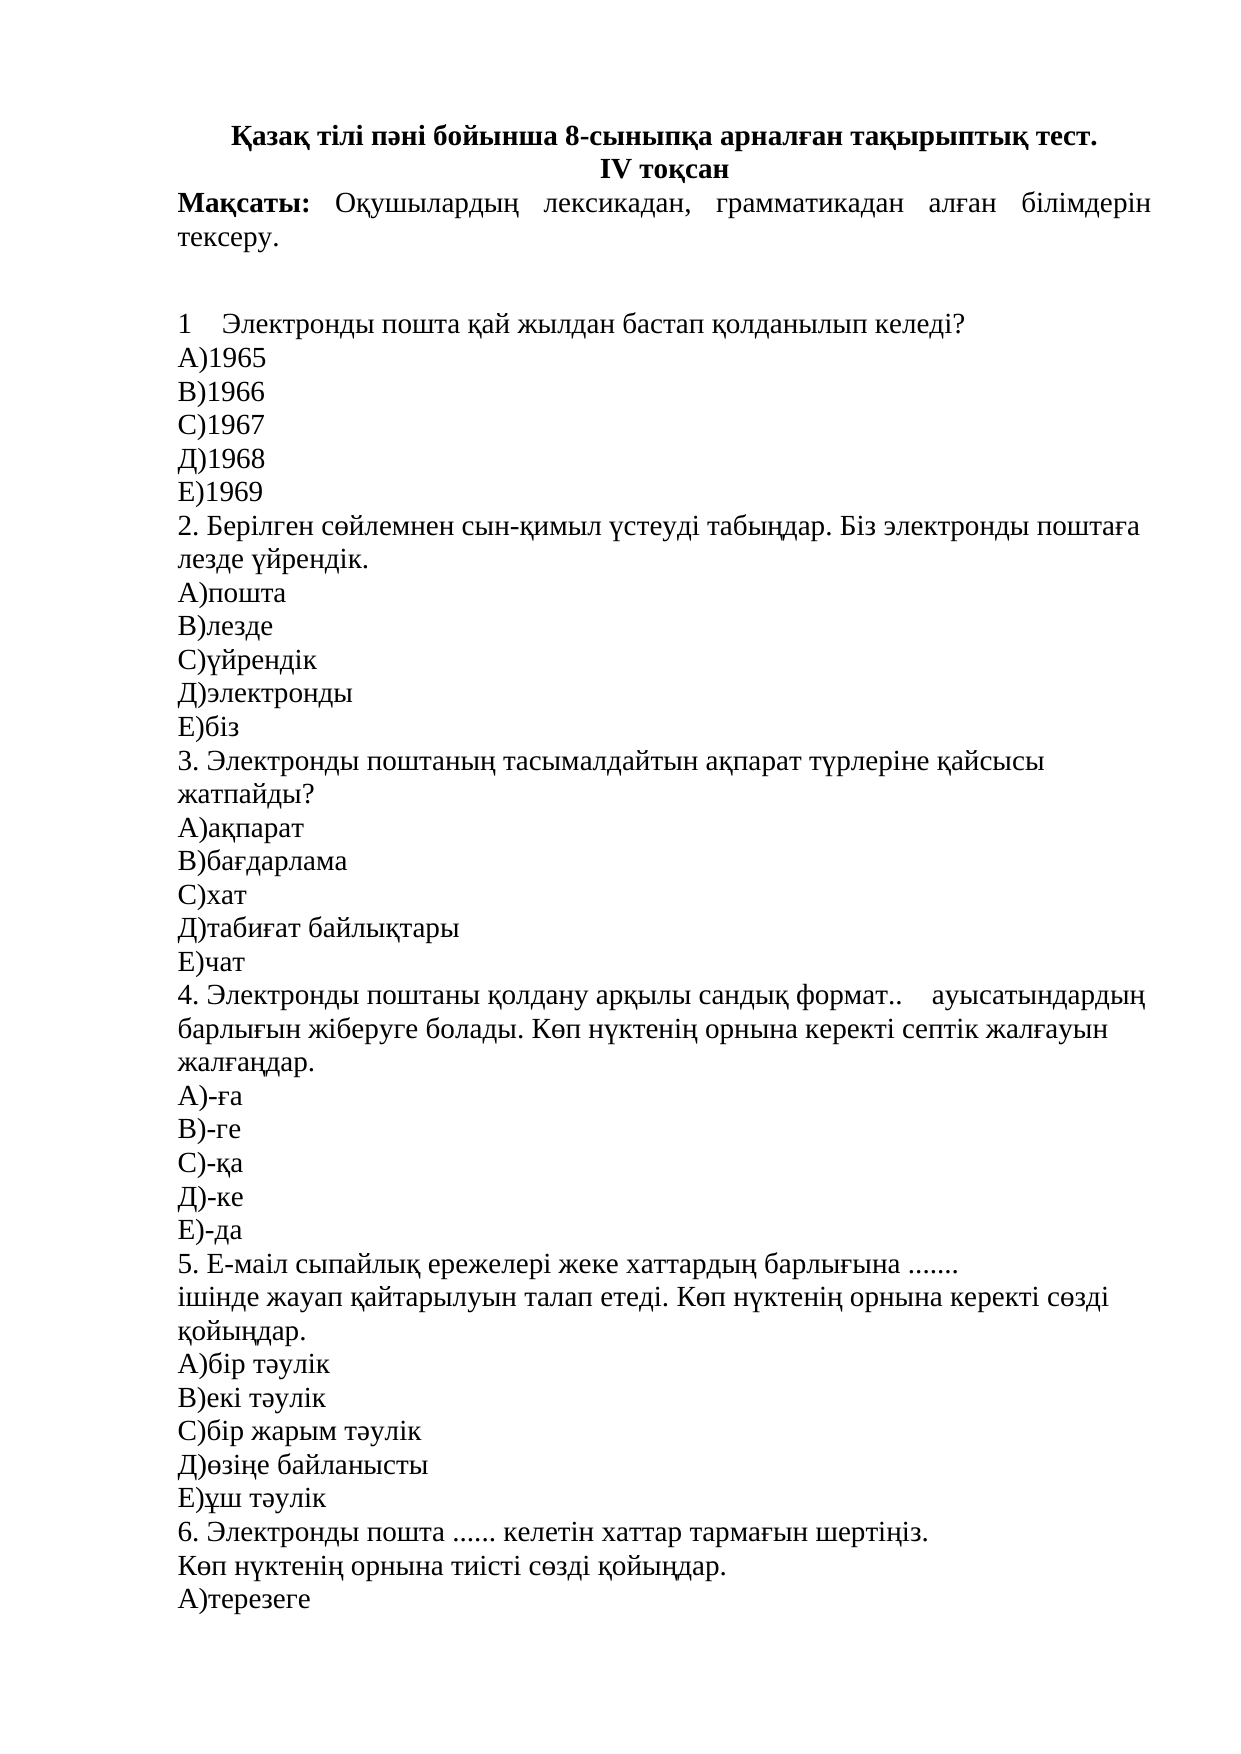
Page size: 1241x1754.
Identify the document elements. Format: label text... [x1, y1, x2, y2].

text 3. Электронды поштаның тасымалдайтын ақпарат түрлеріне қайсысы жатпайды? [177, 743, 1152, 810]
text Д)электронды [177, 676, 1152, 709]
text В)-ге [177, 1112, 1152, 1145]
text Д)табиғат байлықтары [177, 910, 1152, 944]
text А)-ға [177, 1078, 1152, 1112]
text Е)чат [177, 944, 1152, 977]
text С)бір жарым тәулік [177, 1413, 1152, 1447]
text С)-қа [177, 1145, 1152, 1179]
text Қазақ тілі пәні бойынша 8-сыныпқа арналған тақырыптық тест. [177, 118, 1152, 152]
text 6. Электронды пошта ...... келетін хаттар тармағын шертіңіз. [177, 1514, 1152, 1548]
text Е)біз [177, 709, 1152, 743]
text С)1967 [177, 407, 487, 441]
text А)бір тәулік [177, 1346, 1152, 1380]
text А)ақпарат [177, 810, 1152, 843]
text 5. Е-маіл сыпайлық ережелері жеке хаттардың барлығына ....... [177, 1246, 1152, 1279]
text Е)-да [177, 1212, 1152, 1246]
text Д)-ке [177, 1179, 1152, 1212]
text Мақсаты: Оқушылардың лексикадан, грамматикадан алған білімдерін тексеру. [177, 185, 1152, 252]
text В)лезде [177, 608, 1152, 642]
list Электронды пошта қай жылдан бастап қолданылып келеді? [177, 307, 1152, 340]
text А)пошта [177, 575, 1152, 608]
text ІV тоқсан [177, 152, 1152, 185]
text В)бағдарлама [177, 843, 1152, 877]
text Д)өзіңе байланысты [177, 1447, 1152, 1481]
text Е)1969 [177, 474, 487, 508]
text А)терезеге [177, 1581, 1152, 1615]
text Д)1968 [177, 441, 487, 474]
text С)хат [177, 877, 1152, 910]
text В)1966 [177, 374, 487, 407]
text В)екі тәулік [177, 1380, 1152, 1413]
text 2. Берілген сөйлемнен сын-қимыл үстеуді табыңдар. Біз электронды поштаға лезде үйрендік. [177, 508, 1152, 575]
text Е)ұш тәулік [177, 1481, 1152, 1514]
text С)үйрендік [177, 642, 1152, 676]
text ішінде жауап қайтарылуын талап етеді. Көп нүктенің орнына керекті сөзді қойыңдар. [177, 1279, 1152, 1346]
text Көп нүктенің орнына тиісті сөзді қойыңдар. [177, 1548, 1152, 1581]
text 4. Электронды поштаны қолдану арқылы сандық формат.. ауысатындардың барлығын жіберуге болады. Көп нүктенің орнына керекті септік жалғауын жалғаңдар. [177, 977, 1152, 1078]
text А)1965 [177, 340, 487, 374]
